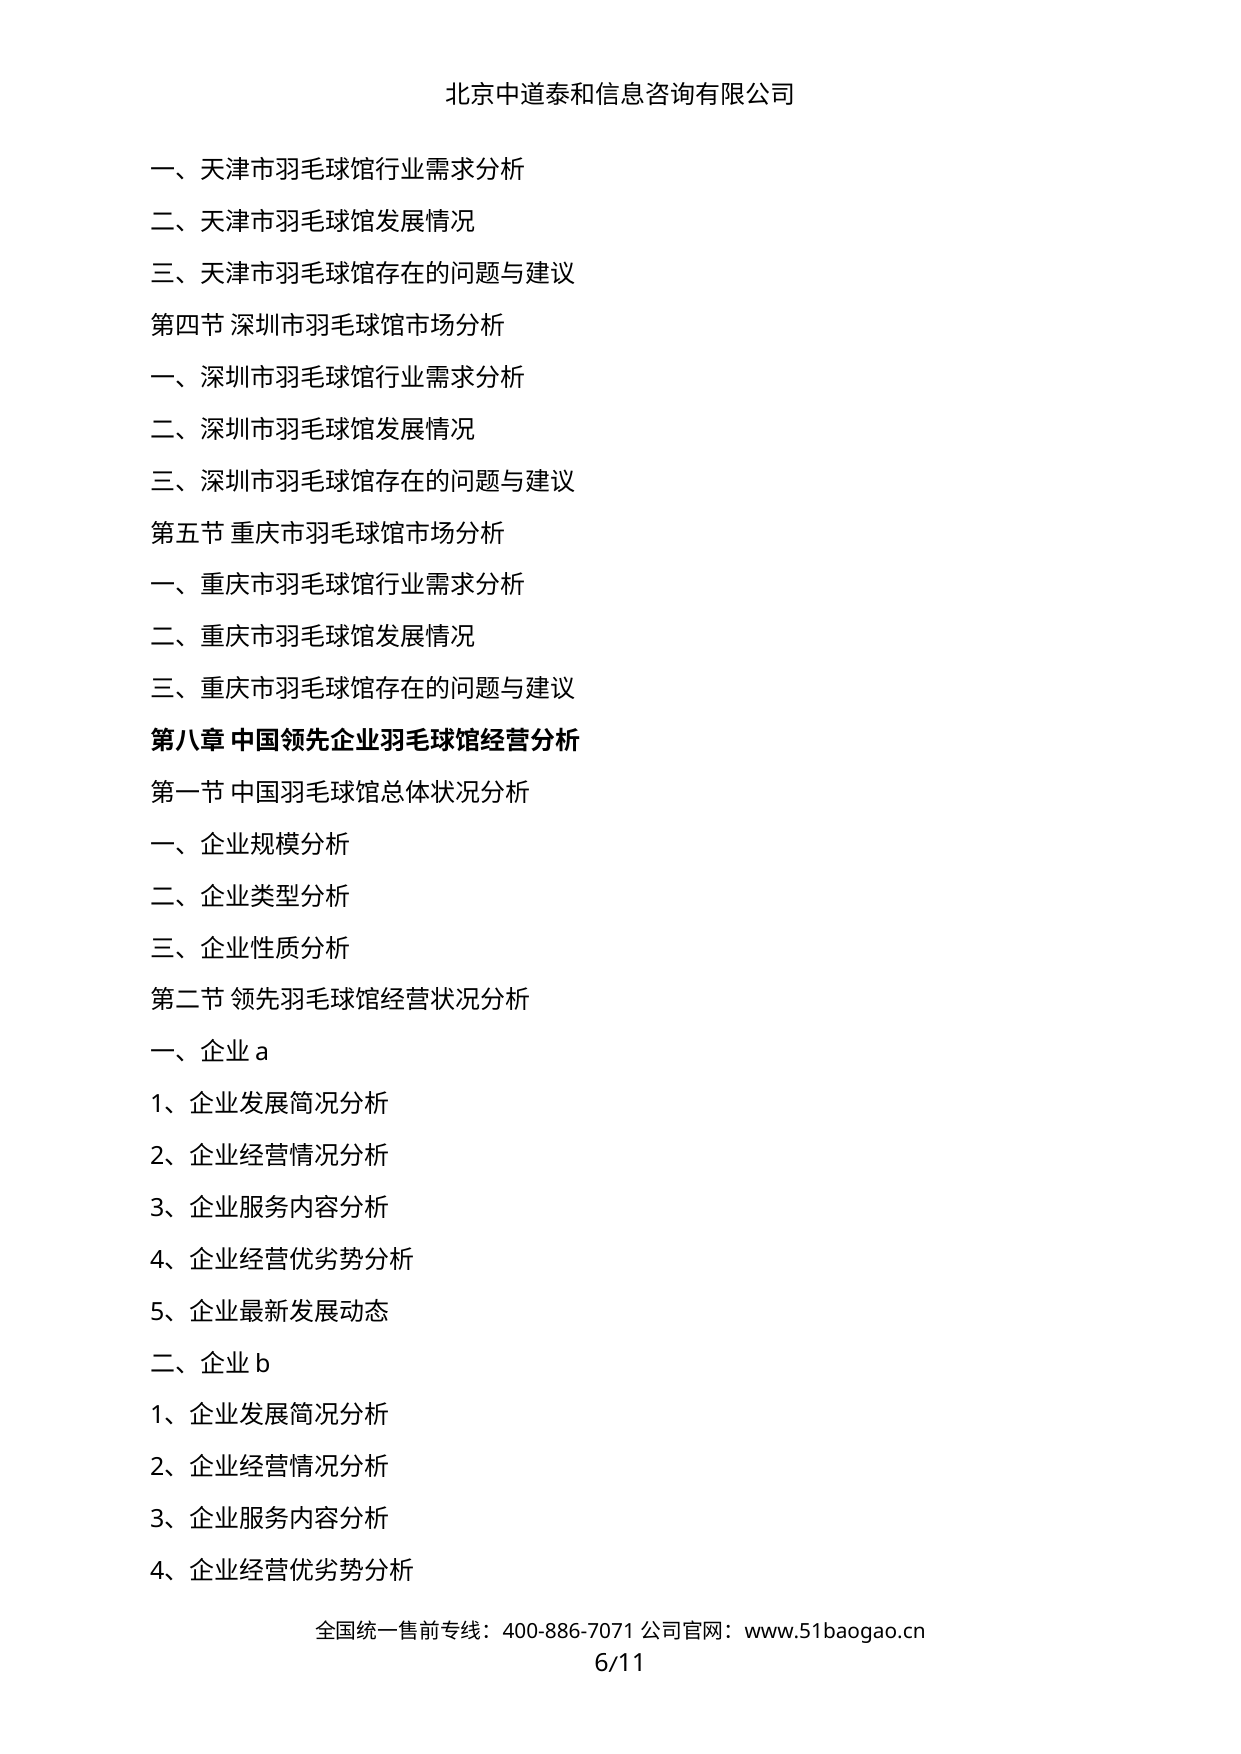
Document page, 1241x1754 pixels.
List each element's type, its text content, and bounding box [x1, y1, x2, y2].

text 3、企业服务内容分析 [150, 1499, 1090, 1535]
text 三、企业性质分析 [150, 928, 1090, 964]
text 4、企业经营优劣势分析 [150, 1239, 1090, 1276]
text 3、企业服务内容分析 [150, 1187, 1090, 1224]
text 第一节 中国羽毛球馆总体状况分析 [150, 772, 1090, 809]
text 二、天津市羽毛球馆发展情况 [150, 202, 1090, 238]
text 二、重庆市羽毛球馆发展情况 [150, 617, 1090, 653]
text 5、企业最新发展动态 [150, 1291, 1090, 1327]
text 二、深圳市羽毛球馆发展情况 [150, 409, 1090, 446]
text 一、深圳市羽毛球馆行业需求分析 [150, 357, 1090, 394]
text 1、企业发展简况分析 [150, 1395, 1090, 1431]
text 第五节 重庆市羽毛球馆市场分析 [150, 513, 1090, 549]
text 第四节 深圳市羽毛球馆市场分析 [150, 306, 1090, 342]
text 三、天津市羽毛球馆存在的问题与建议 [150, 254, 1090, 290]
text 一、天津市羽毛球馆行业需求分析 [150, 150, 1090, 186]
text 2、企业经营情况分析 [150, 1447, 1090, 1483]
text 二、企业b [150, 1343, 1090, 1379]
text 2、企业经营情况分析 [150, 1136, 1090, 1172]
text 一、企业a [150, 1032, 1090, 1068]
text 三、深圳市羽毛球馆存在的问题与建议 [150, 461, 1090, 497]
text 第八章 中国领先企业羽毛球馆经营分析 [150, 721, 1090, 757]
text 三、重庆市羽毛球馆存在的问题与建议 [150, 669, 1090, 705]
text 一、重庆市羽毛球馆行业需求分析 [150, 565, 1090, 601]
text 第二节 领先羽毛球馆经营状况分析 [150, 980, 1090, 1016]
text 一、企业规模分析 [150, 824, 1090, 861]
text 4、企业经营优劣势分析 [150, 1551, 1090, 1587]
text 二、企业类型分析 [150, 876, 1090, 912]
text 1、企业发展简况分析 [150, 1084, 1090, 1120]
